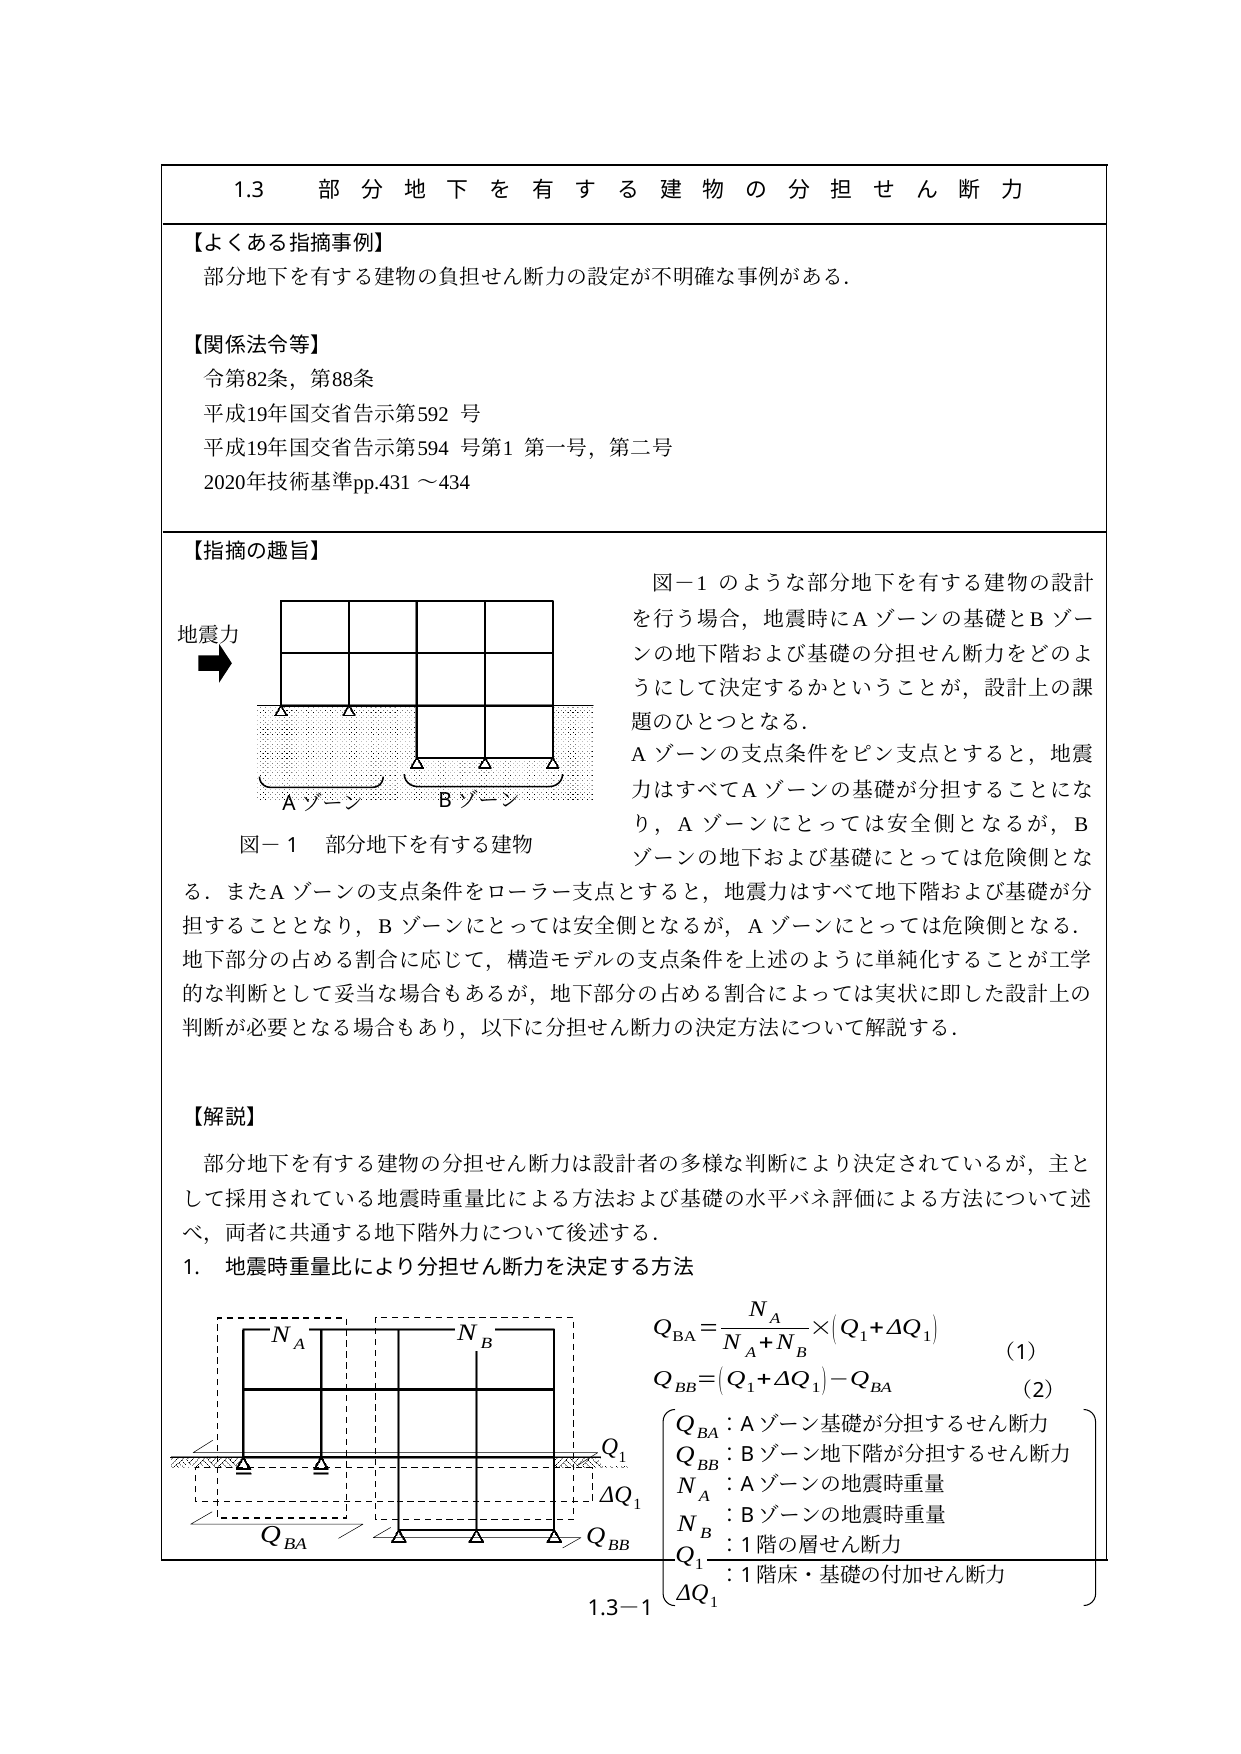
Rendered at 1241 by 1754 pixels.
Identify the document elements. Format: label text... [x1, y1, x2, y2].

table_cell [162, 532, 1106, 1559]
picture [249, 592, 598, 807]
picture [163, 1310, 639, 1559]
table_cell 【よくある指摘事例】 部分地下を有する建物の負担せん断力の設定が不明確な事例がある． 【関係法令等】 令第82条，第88条 平成19年国交省告示第592号 平成19年国交省告示第594号第1第一号，第二号 2020年技術基準pp.431～434 [162, 224, 1106, 531]
table_header 1.3 部分地下を有する建物の分担せん断力 [162, 166, 1106, 223]
